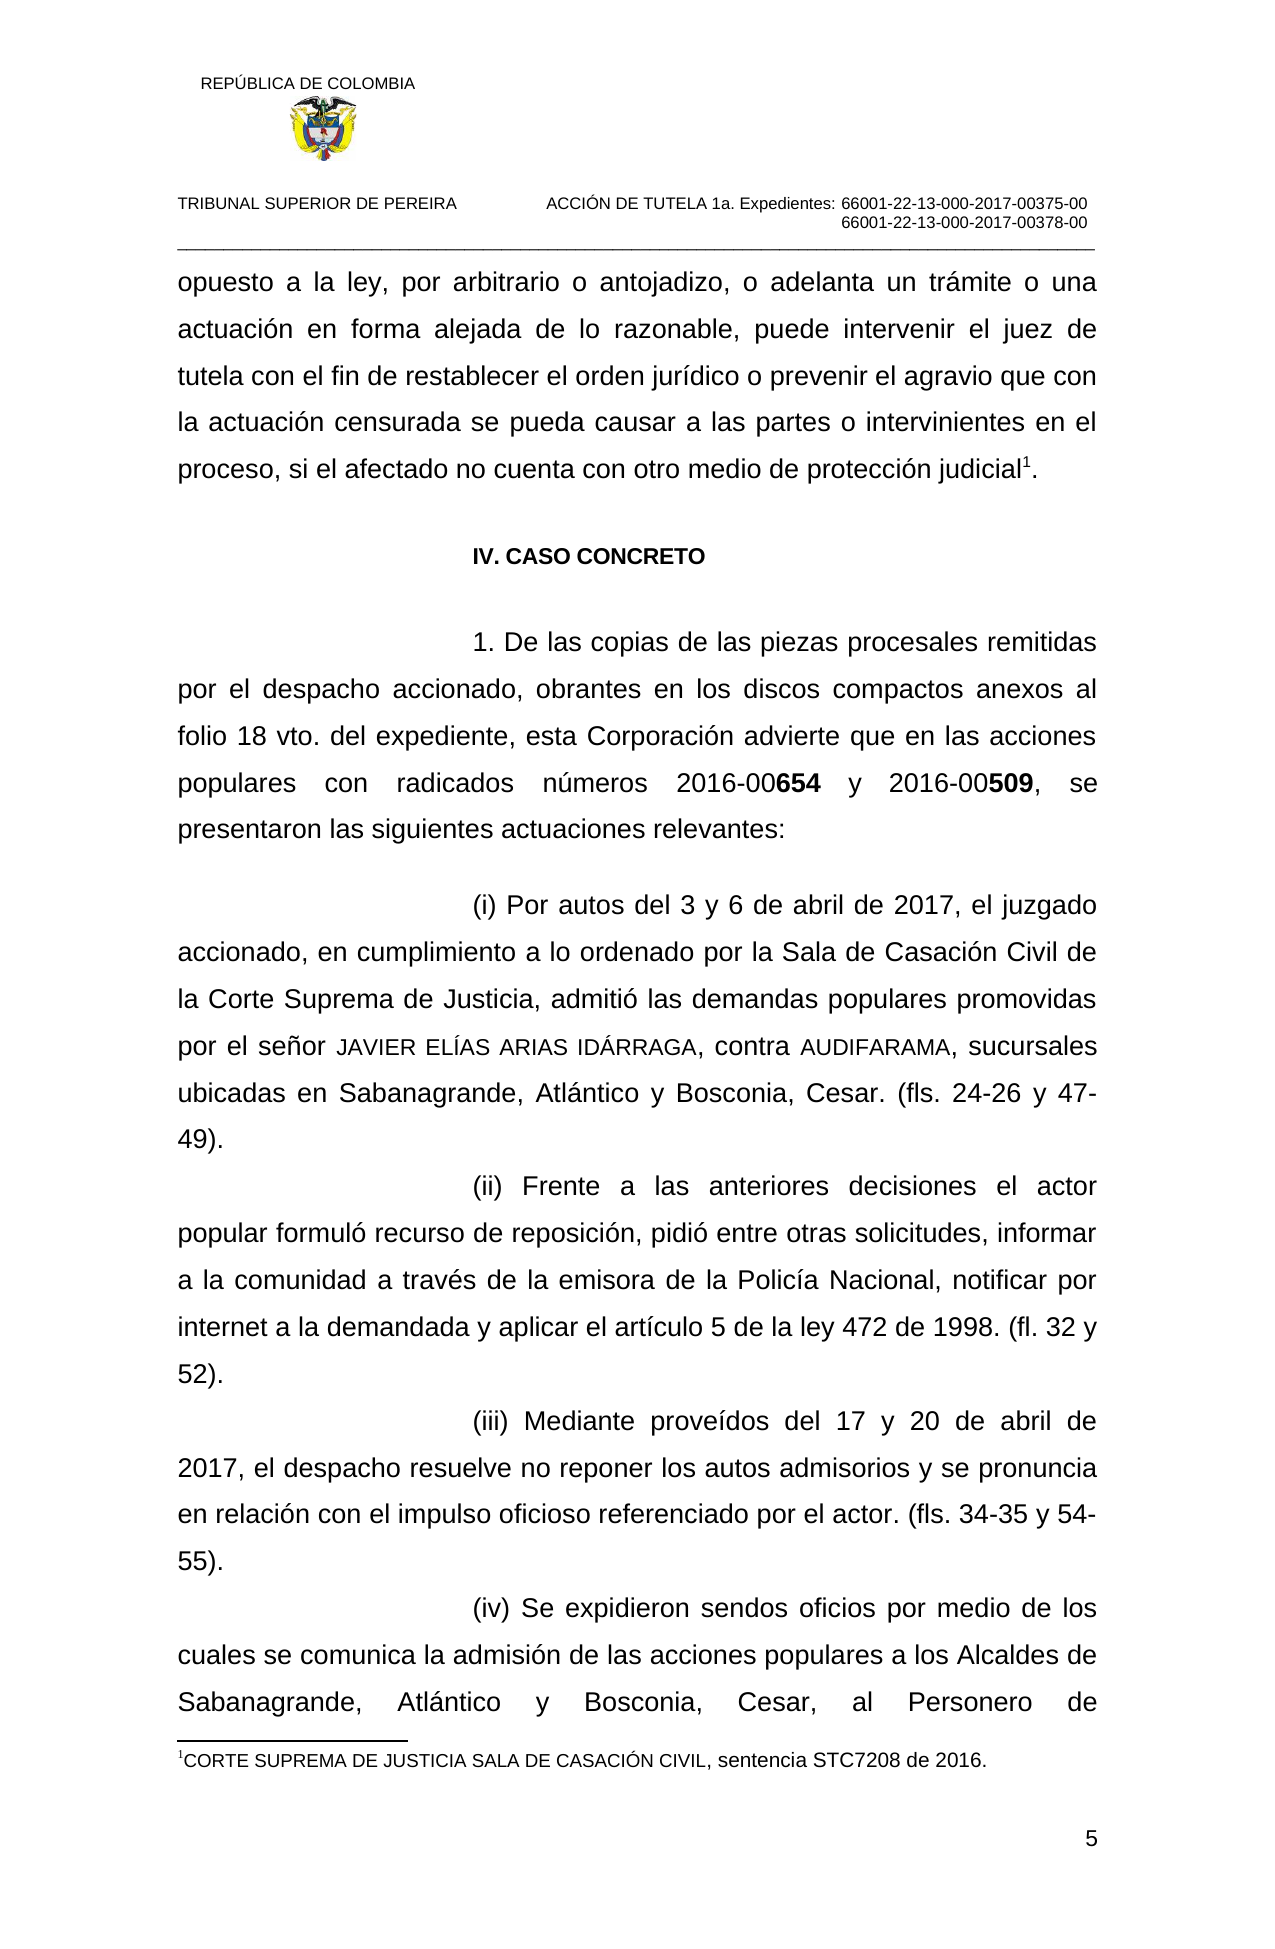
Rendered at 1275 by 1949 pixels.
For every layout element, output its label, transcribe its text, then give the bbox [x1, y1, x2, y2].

picture [289, 96, 357, 161]
text (iii) Mediante proveídos del 17 y 20 de abril de 2017, el despacho resuelve no reponer los autos admisorios y se pronuncia en relación con el impulso oficioso referenciado por el actor. (fls. 34-35 y 54-55). [177, 1405, 1098, 1577]
text (ii) Frente a las anteriores decisiones el actor popular formuló recurso de reposición, pidió entre otras solicitudes, informar a la comunidad a través de la emisora de la Policía Nacional, notificar por internet a la demandada y aplicar el artículo 5 de la ley 472 de 1998. (fl. 32 y 52). [177, 1170, 1098, 1389]
text IV. CASO CONCRETO [177, 543, 1098, 570]
text 1. De las copias de las piezas procesales remitidas por el despacho accionado, obrantes en los discos compactos anexos al folio 18 vto. del expediente, esta Corporación advierte que en las acciones populares con radicados números 2016-00654 y 2016-00509, se presentaron las siguientes actuaciones relevantes: [177, 626, 1098, 845]
text (i) Por autos del 3 y 6 de abril de 2017, el juzgado accionado, en cumplimiento a lo ordenado por la Sala de Casación Civil de la Corte Suprema de Justicia, admitió las demandas populares promovidas por el señor JAVIER ELÍAS ARIAS IDÁRRAGA, contra AUDIFARAMA, sucursales ubicadas en Sabanagrande, Atlántico y Bosconia, Cesar. (fls. 24-26 y 47-49). [177, 889, 1098, 1155]
